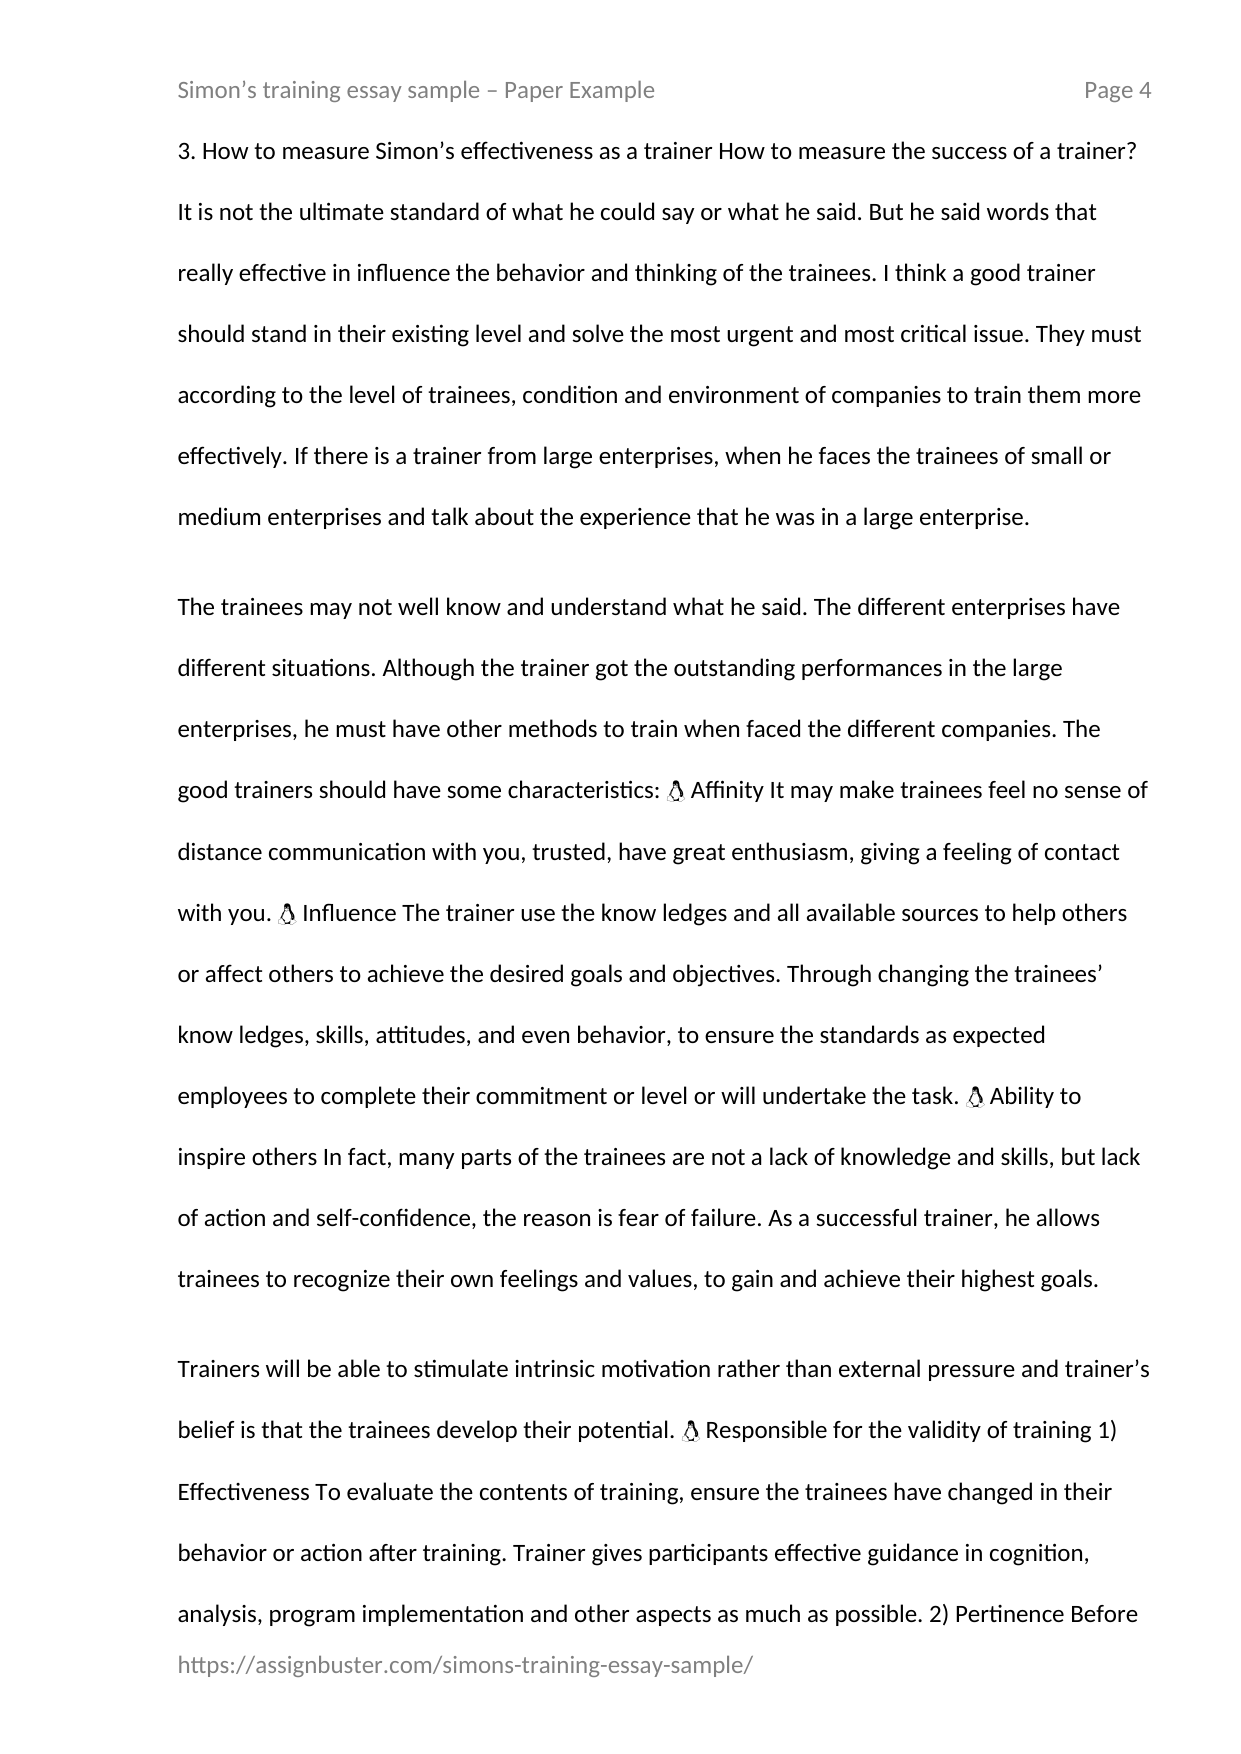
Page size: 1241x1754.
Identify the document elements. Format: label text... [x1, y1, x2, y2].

text The trainees may not well know and understand what he said. The different enterprises have different situations. Although the trainer got the outstanding performances in the large enterprises, he must have other methods to train when faced the different companies. The good trainers should have some characteristics:  Affinity It may make trainees feel no sense of distance communication with you, trusted, have great enthusiasm, giving a feeling of contact with you.  Influence The trainer use the know ledges and all available sources to help others or affect others to achieve the desired goals and objectives. Through changing the trainees’ know ledges, skills, attitudes, and even behavior, to ensure the standards as expected employees to complete their commitment or level or will undertake the task.  Ability to inspire others In fact, many parts of the trainees are not a lack of knowledge and skills, but lack of action and self-confidence, the reason is fear of failure. As a successful trainer, he allows trainees to recognize their own feelings and values, to gain and achieve their highest goals. [177, 592, 1152, 1293]
text 3. How to measure Simon’s effectiveness as a trainer How to measure the success of a trainer? It is not the ultimate standard of what he could say or what he said. But he said words that really effective in influence the behavior and thinking of the trainees. I think a good trainer should stand in their existing level and solve the most urgent and most critical issue. They must according to the level of trainees, condition and environment of companies to train them more effectively. If there is a trainer from large enterprises, when he faces the trainees of small or medium enterprises and talk about the experience that he was in a large enterprise. [177, 135, 1152, 532]
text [177, 1353, 1152, 1628]
